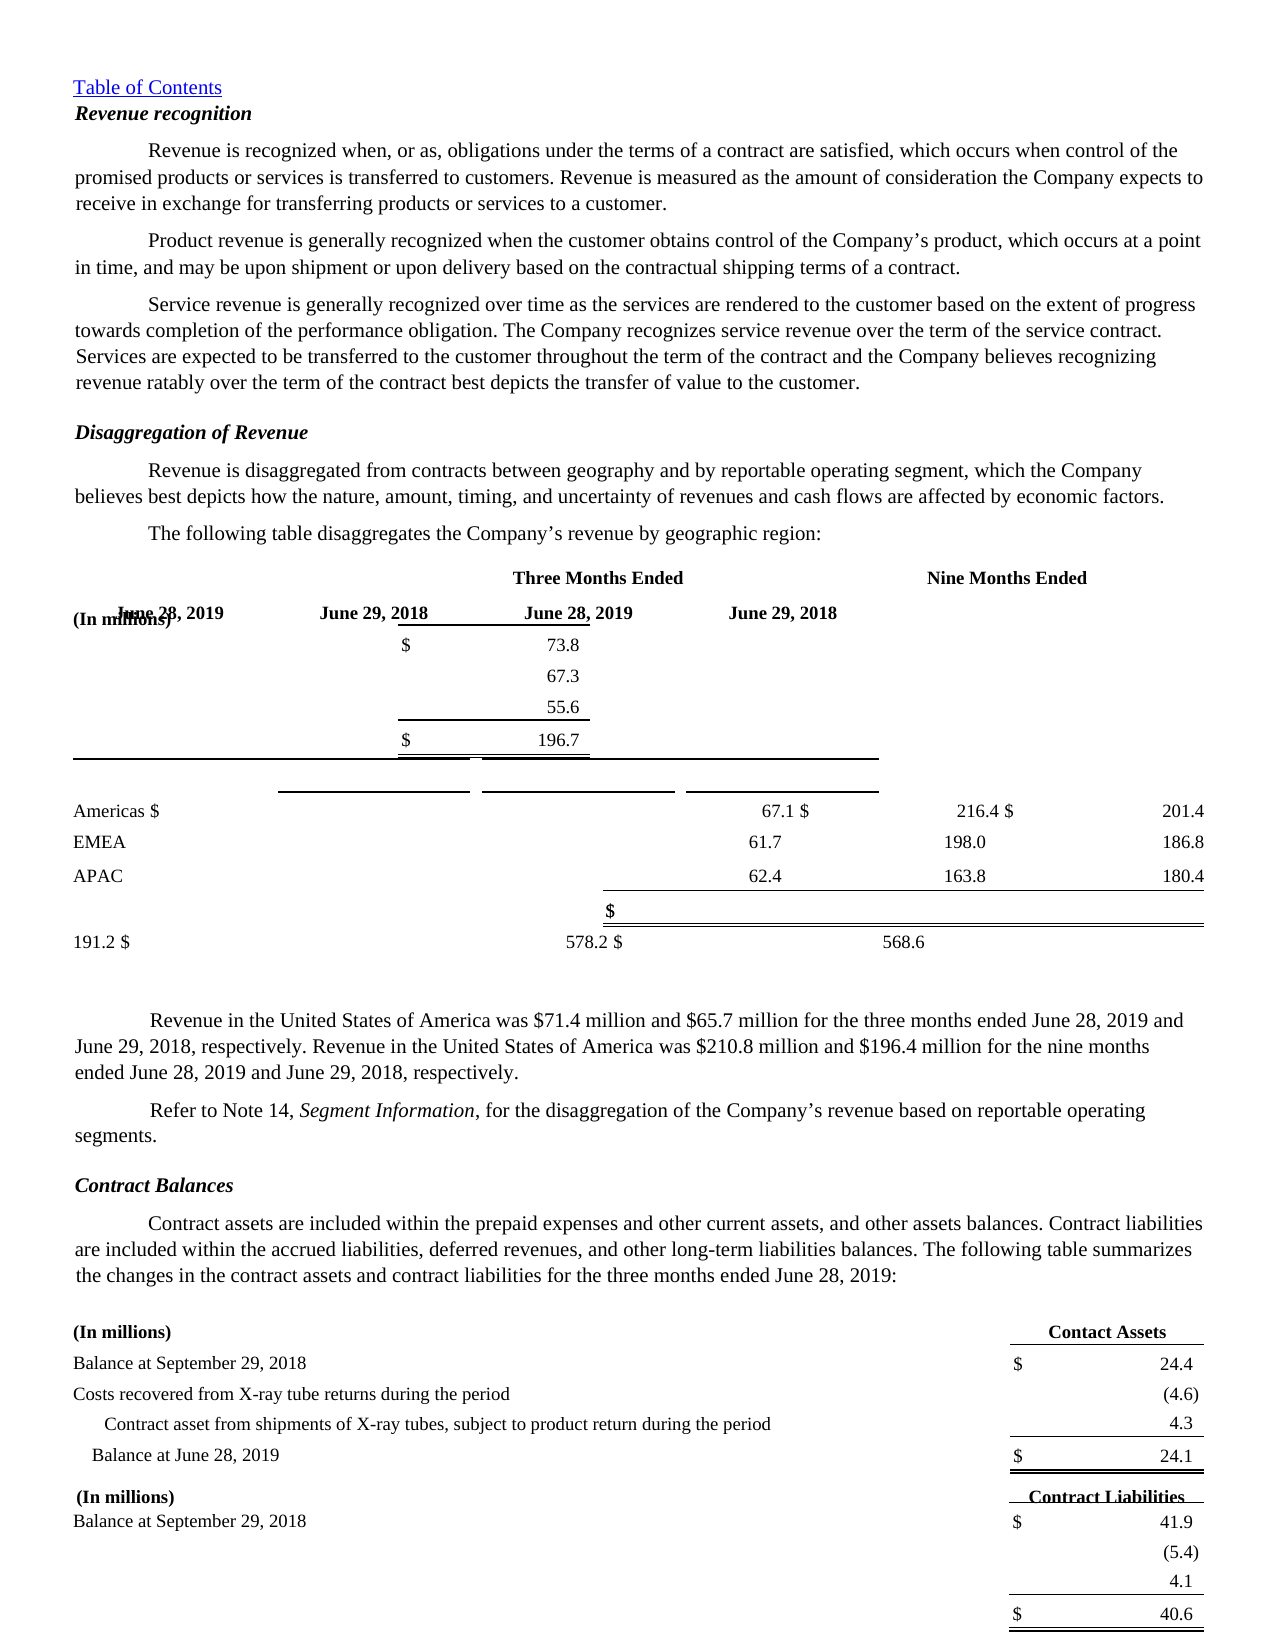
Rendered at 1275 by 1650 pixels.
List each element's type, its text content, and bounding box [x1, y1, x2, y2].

table_header $ [1009, 1503, 1160, 1594]
text towards completion of the performance obligation. The Company recognizes service revenue over the term of the service contract. Services are expected to be transferred to the customer throughout the term of the contract and the Company believes recognizing revenue ratably over the term of the contract best depicts the transfer of value to the customer. [74, 318, 1204, 394]
text Balance at September 29, 2018 [73, 1352, 1010, 1373]
table_header Contract Liabilities [921, 1486, 1185, 1510]
table_cell $ [398, 721, 537, 754]
table_header 41.9 (5.4) 4.1 [1160, 1503, 1204, 1594]
text Disaggregation of Revenue [74, 420, 1203, 444]
text (In millions) Contact Assets [73, 1321, 1204, 1342]
text believes best depicts how the nature, amount, timing, and uncertainty of revenues and cash flows are affected by economic factors. [74, 484, 1204, 508]
text Refer to Note 14, Segment Information, for the disaggregation of the Company’s revenue based on reportable operating segments. [74, 1097, 1204, 1147]
table_cell 40.6 [1160, 1595, 1204, 1627]
table_cell 196.7 [537, 721, 590, 754]
table_cell 24.1 [1160, 1437, 1204, 1469]
text are included within the accrued liabilities, deferred revenues, and other long-term liabilities balances. The following table summarizes the changes in the contract assets and contract liabilities for the three months ended June 28, 2019: [74, 1237, 1204, 1287]
text Americas $ 67.1 $ 216.4 $ 201.4 [73, 800, 1204, 822]
text promised products or services is transferred to customers. Revenue is measured as the amount of consideration the Company expects to receive in exchange for transferring products or services to a customer. [74, 165, 1204, 215]
text Balance at June 28, 2019 [92, 1444, 1010, 1466]
table_header $ [398, 626, 537, 719]
text 191.2 $ 578.2 $ 568.6 [73, 890, 1204, 953]
table_header 73.8 67.3 55.6 [537, 626, 590, 719]
text Three Months Ended Nine Months Ended [73, 567, 1204, 588]
text Revenue is disaggregated from contracts between geography and by reportable operating segment, which the Company [148, 457, 1204, 482]
text Revenue in the United States of America was $71.4 million and $65.7 million for the three months ended June 28, 2019 and June 29, 2018, respectively. Revenue in the United States of America was $210.8 million and $196.4 million for the nine months ended June 28, 2019 and June 29, 2018, respectively. [74, 1008, 1204, 1084]
text Balance at September 29, 2018 [73, 1510, 1009, 1531]
text Costs recovered from X-ray tube returns during the period [73, 1382, 1010, 1404]
text Service revenue is generally recognized over time as the services are rendered to the customer based on the extent of progress [148, 292, 1204, 316]
table_cell $ [1009, 1595, 1160, 1627]
table_header $ [1010, 1345, 1160, 1436]
text Product revenue is generally recognized when the customer obtains control of the Company’s product, which occurs at a point [148, 228, 1204, 252]
table_header (In millions) [76, 1486, 921, 1510]
text Contract assets are included within the prepaid expenses and other current assets, and other assets balances. Contract liabilities [148, 1211, 1204, 1235]
table_cell $ [1010, 1437, 1160, 1469]
text APAC 62.4 163.8 180.4 [73, 865, 1204, 887]
text in time, and may be upon shipment or upon delivery based on the contractual shipping terms of a contract. [74, 254, 1204, 279]
text Revenue recognition [74, 101, 1203, 125]
table_header 24.4 (4.6) 4.3 [1160, 1345, 1204, 1436]
text EMEA 61.7 198.0 186.8 [73, 831, 1204, 853]
text Contract asset from shipments of X-ray tubes, subject to product return during the period [104, 1413, 1010, 1435]
text Revenue is recognized when, or as, obligations under the terms of a contract are satisfied, which occurs when control of the [148, 138, 1204, 162]
text (In millions) [73, 591, 1204, 797]
text The following table disaggregates the Company’s revenue by geographic region: [148, 521, 1204, 545]
text Contract Balances [74, 1173, 1203, 1197]
